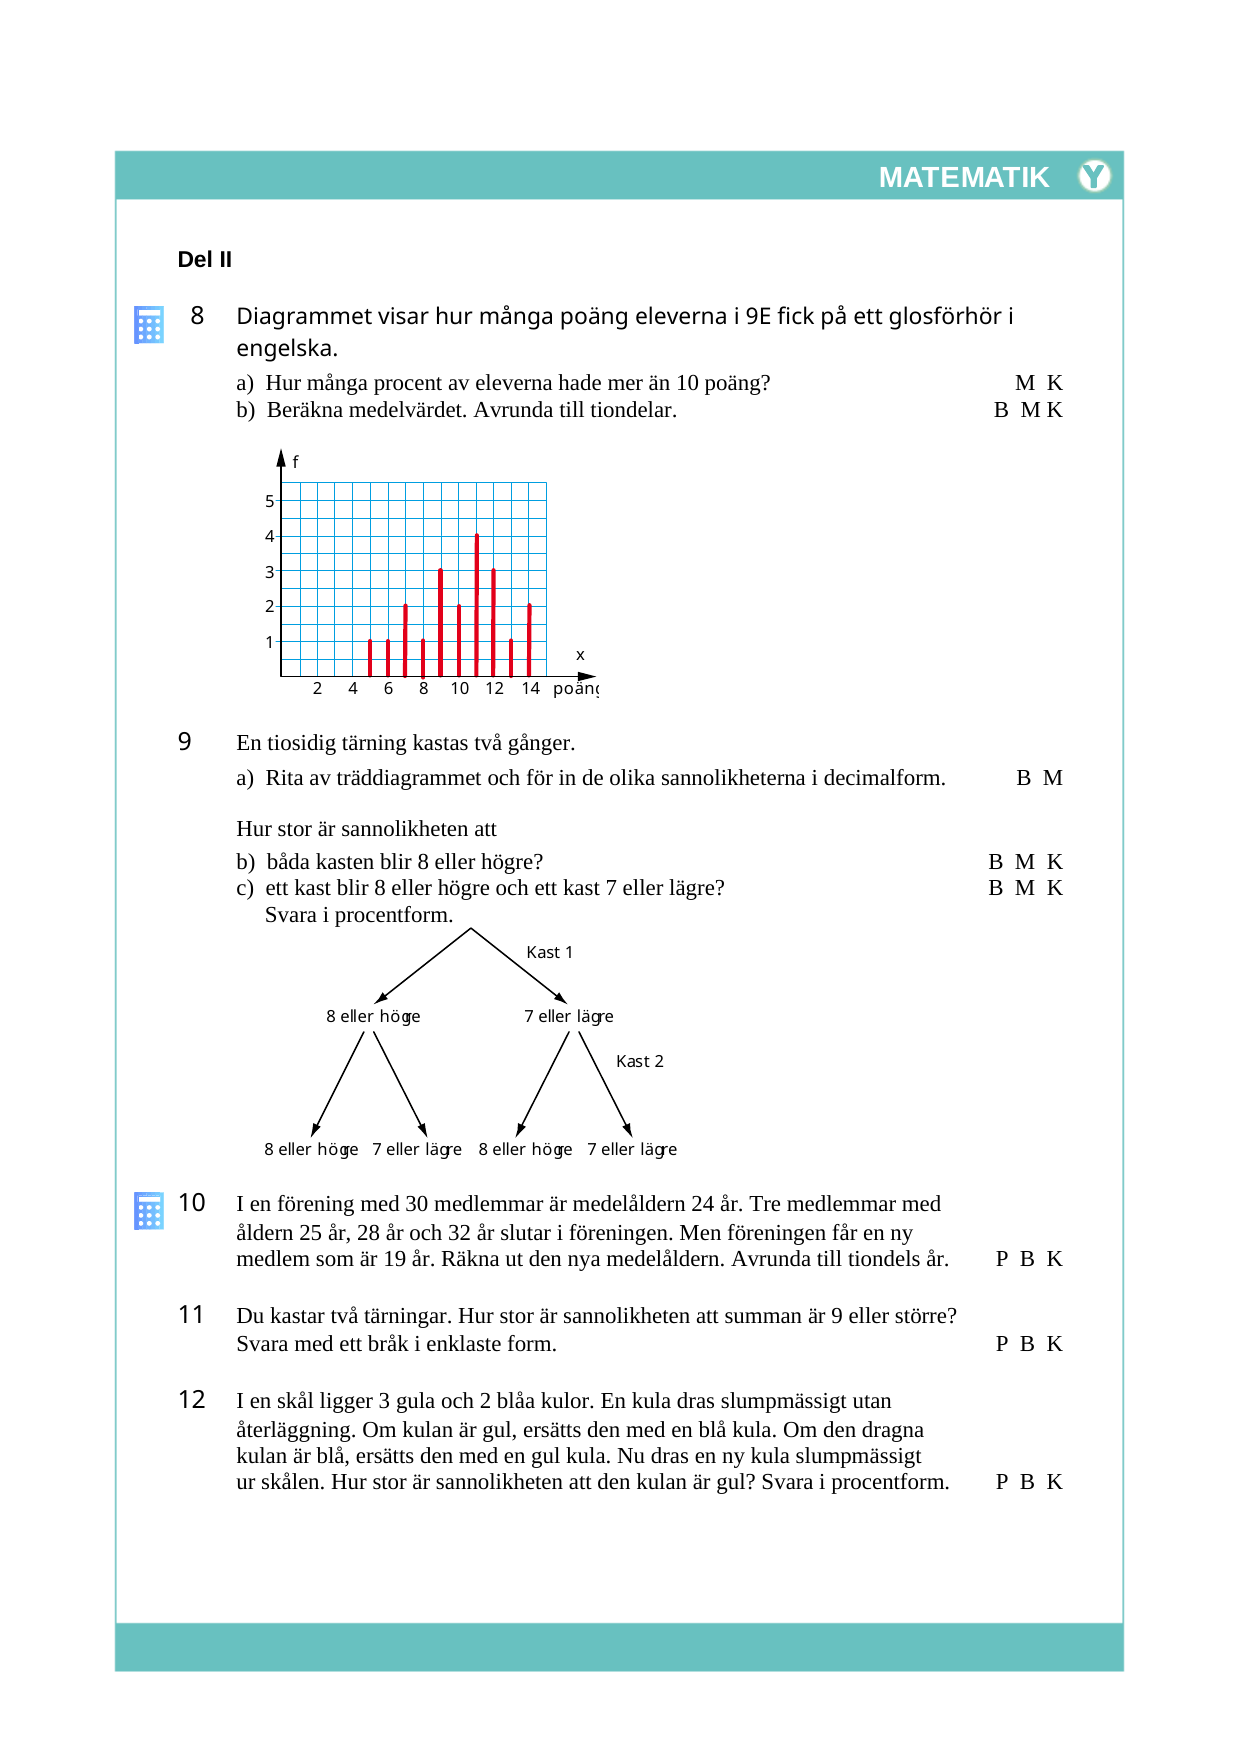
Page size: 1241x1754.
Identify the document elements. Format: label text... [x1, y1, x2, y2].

text b) Beräkna medelvärdet. Avrunda till tiondelar. B M K [177, 396, 1063, 422]
text 8 Diagrammet visar hur många poäng eleverna i 9E fick på ett glosförhör i engelska. [177, 298, 1063, 363]
text 12 I en skål ligger 3 gula och 2 blåa kulor. En kula dras slumpmässigt utan återläggning. Om kulan är gul, ersätts den med en blå kula. Om den dragna kulan är blå, ersätts den med en gul kula. Nu dras en ny kula slumpmässigt ur skålen. Hur stor är sannolikheten att den kulan är gul? Svara i procentform. P B K [177, 1382, 1063, 1495]
text a) Hur många procent av eleverna hade mer än 10 poäng? M K [177, 369, 1063, 396]
text Svara i procentform. [177, 901, 1063, 927]
text 9 En tiosidig tärning kastas två gånger. [177, 724, 1063, 758]
text a) Rita av träddiagrammet och för in de olika sannolikheterna i decimalform. B M [177, 764, 1063, 791]
text Del II [177, 243, 1063, 273]
text 10 I en förening med 30 medlemmar är medelåldern 24 år. Tre medlemmar med åldern 25 år, 28 år och 32 år slutar i föreningen. Men föreningen får en ny medlem som är 19 år. Räkna ut den nya medelåldern. Avrunda till tiondels år. P B K [177, 1184, 1063, 1271]
text 11 Du kastar två tärningar. Hur stor är sannolikheten att summan är 9 eller större? Svara med ett bråk i enklaste form. P B K [177, 1296, 1063, 1357]
text c) ett kast blir 8 eller högre och ett kast 7 eller lägre? B M K [177, 874, 1063, 901]
text Hur stor är sannolikheten att [177, 816, 1063, 842]
text b) båda kasten blir 8 eller högre? B M K [177, 848, 1063, 874]
